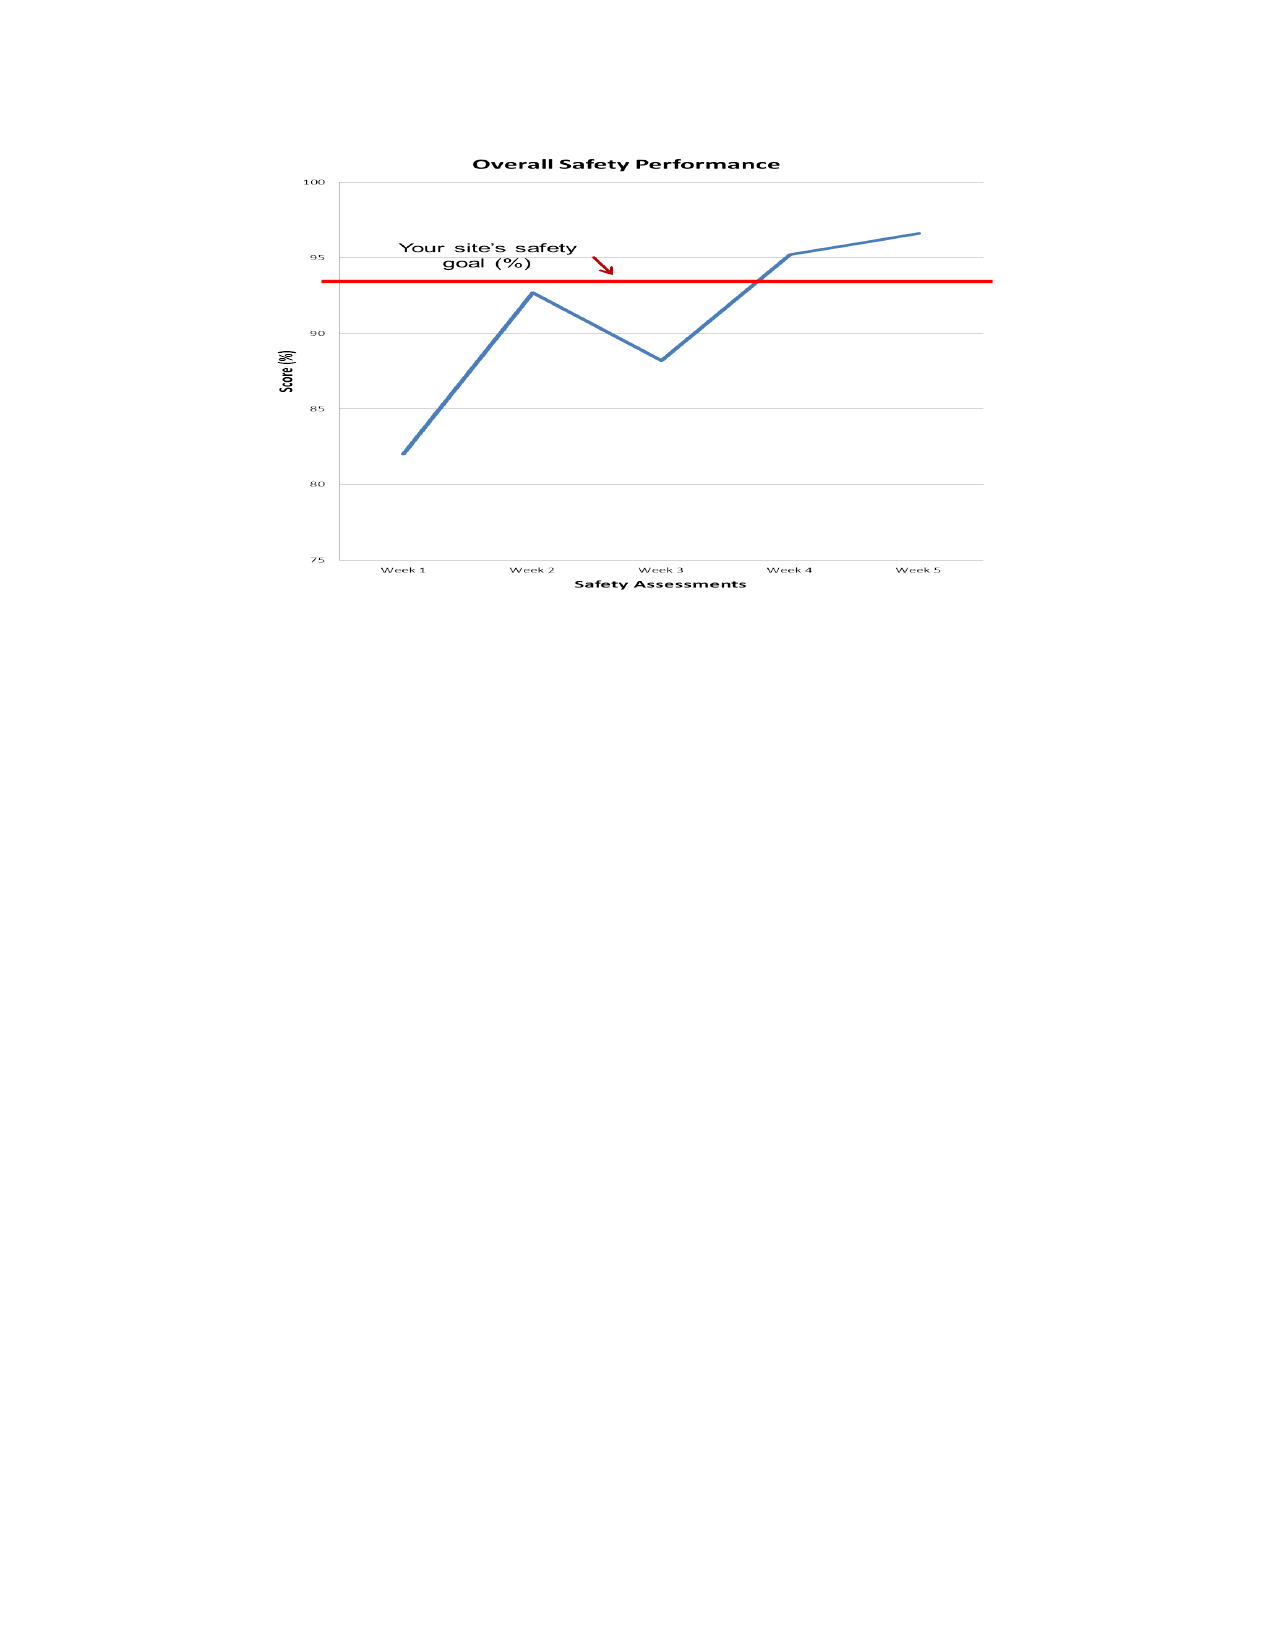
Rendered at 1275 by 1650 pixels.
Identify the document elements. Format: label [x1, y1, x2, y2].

picture [253, 150, 999, 600]
